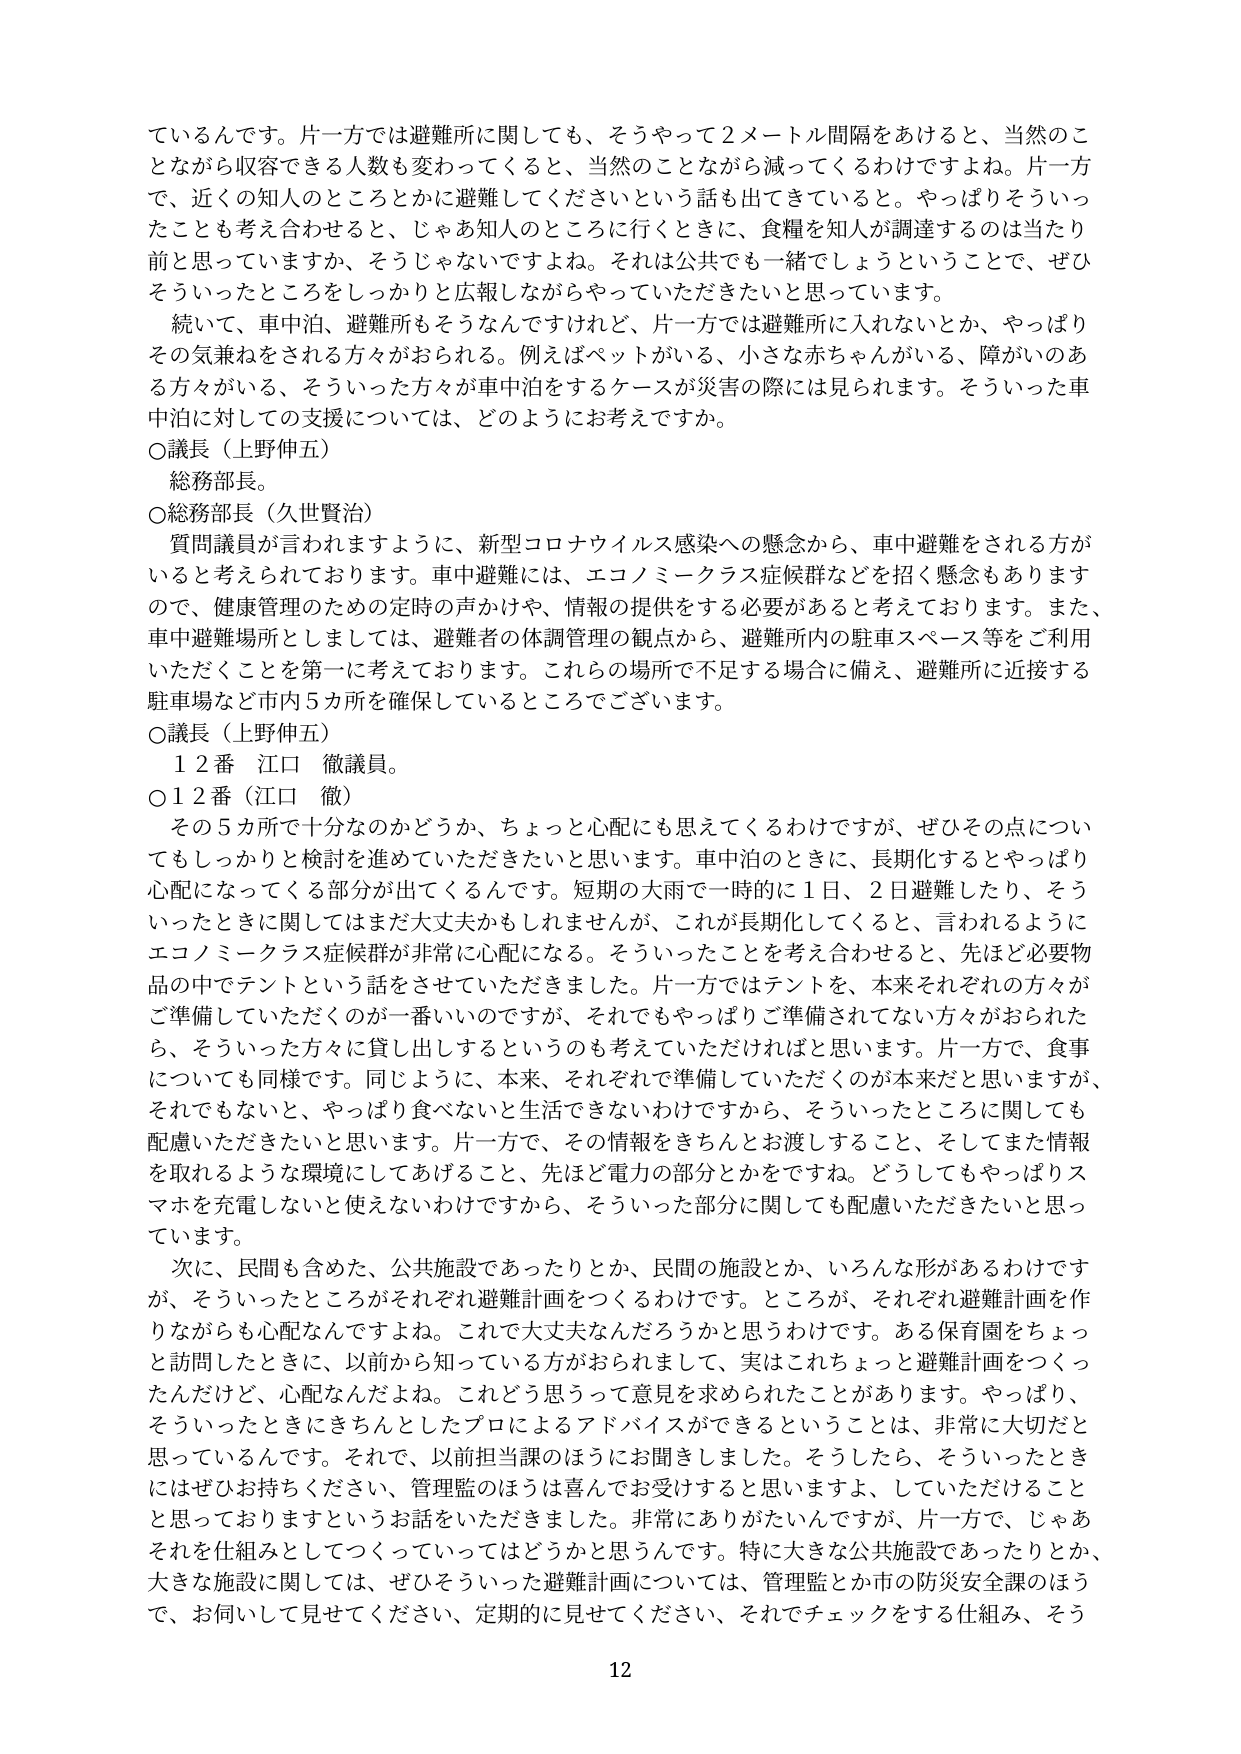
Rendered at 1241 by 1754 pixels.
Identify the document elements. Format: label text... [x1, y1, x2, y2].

text ○１２番（江口 徹） [148, 779, 1092, 811]
text 総務部長。 [148, 464, 1092, 496]
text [148, 118, 1092, 307]
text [148, 1251, 1092, 1628]
text ○総務部長（久世賢治） [148, 496, 1092, 527]
text ○議長（上野伸五） [148, 433, 1092, 464]
text 続いて、車中泊、避難所もそうなんですけれど、片一方では避難所に入れないとか、やっぱりその気兼ねをされる方々がおられる。例えばペットがいる、小さな赤ちゃんがいる、障がいのある方々がいる、そういった方々が車中泊をするケースが災害の際には見られます。そういった車中泊に対しての支援については、どのようにお考えですか。 [148, 307, 1092, 433]
text １２番 江口 徹議員。 [148, 748, 1092, 779]
text 質問議員が言われますように、新型コロナウイルス感染への懸念から、車中避難をされる方がいると考えられております。車中避難には、エコノミークラス症候群などを招く懸念もありますので、健康管理のための定時の声かけや、情報の提供をする必要があると考えております。また、車中避難場所としましては、避難者の体調管理の観点から、避難所内の駐車スペース等をご利用いただくことを第一に考えております。これらの場所で不足する場合に備え、避難所に近接する駐車場など市内５カ所を確保しているところでございます。 [148, 527, 1092, 716]
text その５カ所で十分なのかどうか、ちょっと心配にも思えてくるわけですが、ぜひその点についてもしっかりと検討を進めていただきたいと思います。車中泊のときに、長期化するとやっぱり心配になってくる部分が出てくるんです。短期の大雨で一時的に１日、２日避難したり、そういったときに関してはまだ大丈夫かもしれませんが、これが長期化してくると、言われるようにエコノミークラス症候群が非常に心配になる。そういったことを考え合わせると、先ほど必要物品の中でテントという話をさせていただきました。片一方ではテントを、本来それぞれの方々がご準備していただくのが一番いいのですが、それでもやっぱりご準備されてない方々がおられたら、そういった方々に貸し出しするというのも考えていただければと思います。片一方で、食事についても同様です。同じように、本来、それぞれで準備していただくのが本来だと思いますが、それでもないと、やっぱり食べないと生活できないわけですから、そういったところに関しても配慮いただきたいと思います。片一方で、その情報をきちんとお渡しすること、そしてまた情報を取れるような環境にしてあげること、先ほど電力の部分とかをですね。どうしてもやっぱりスマホを充電しないと使えないわけですから、そういった部分に関しても配慮いただきたいと思っています。 [148, 811, 1092, 1251]
text ○議長（上野伸五） [148, 716, 1092, 748]
